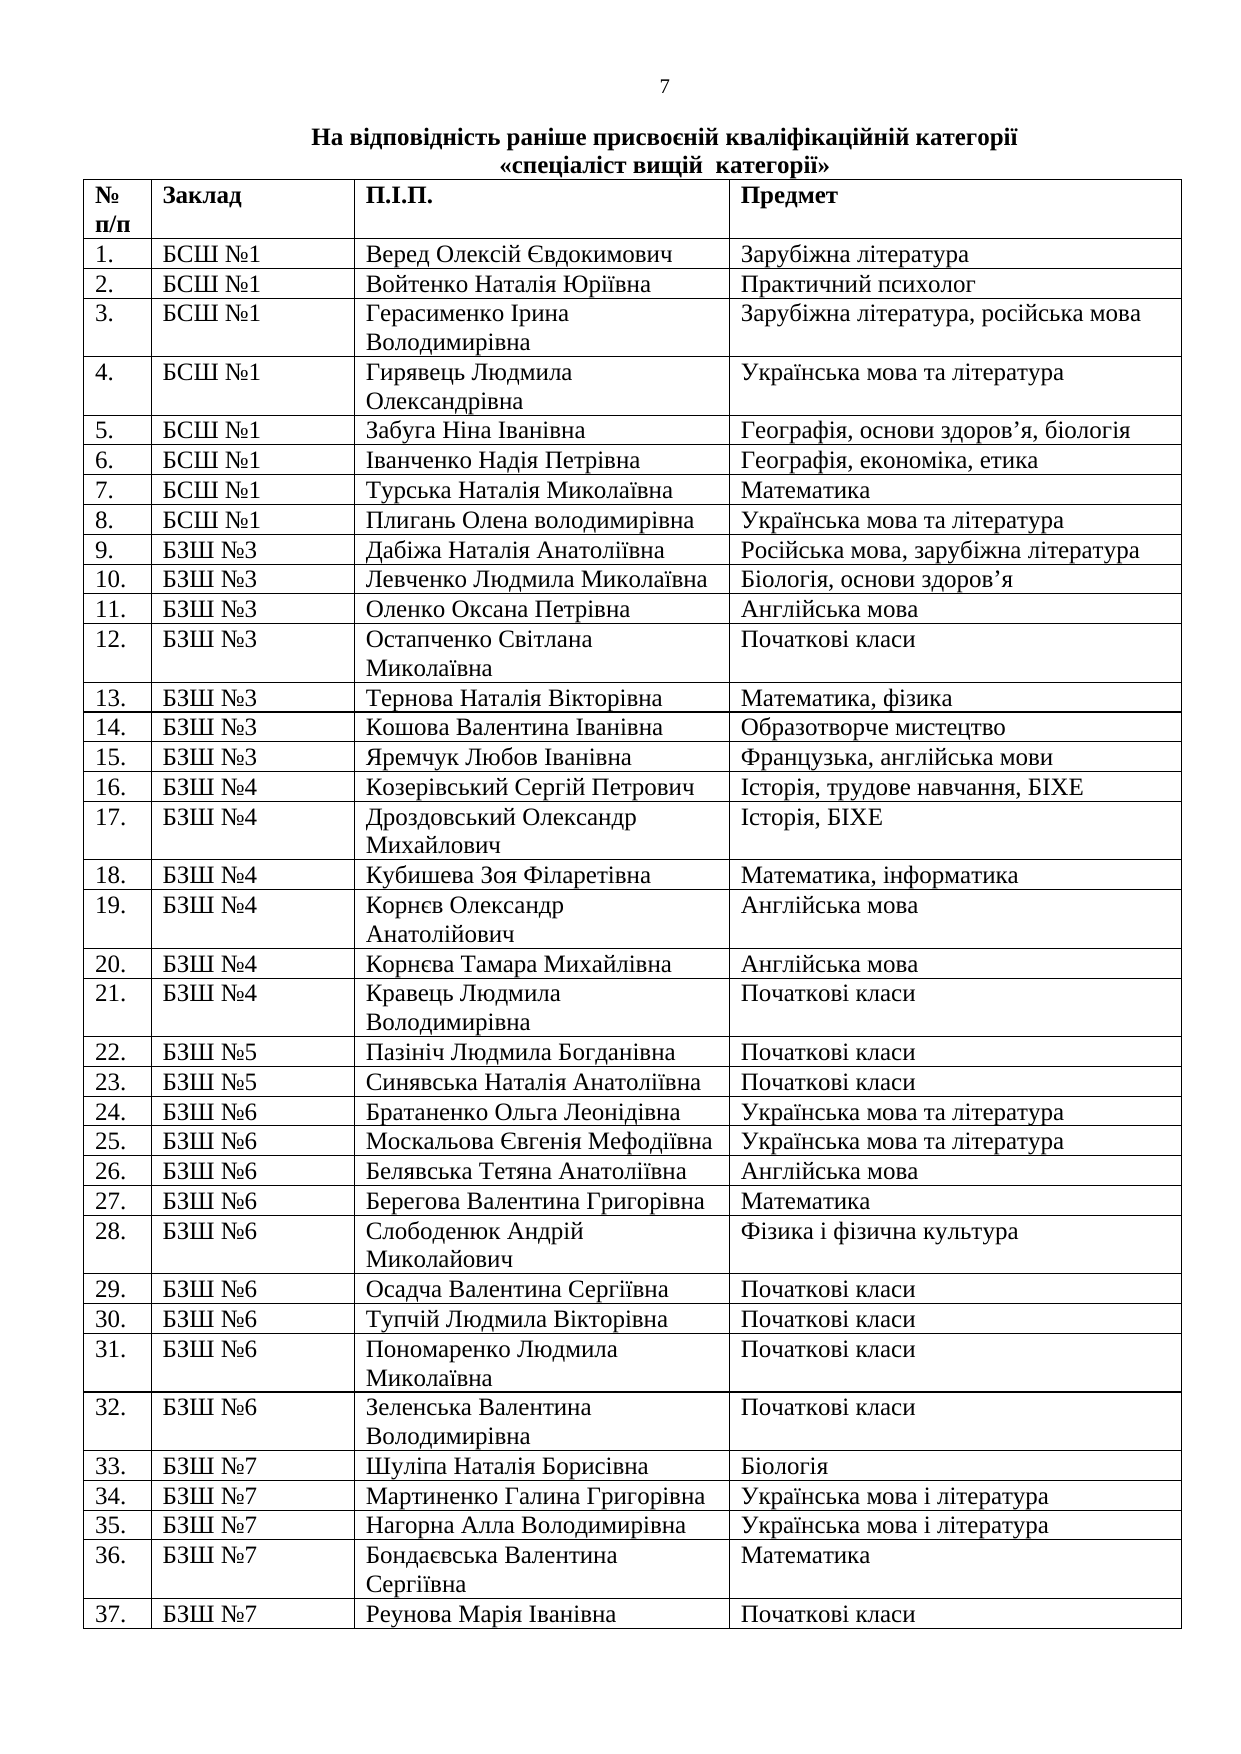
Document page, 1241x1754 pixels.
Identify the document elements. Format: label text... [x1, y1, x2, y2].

table_cell Кубишева Зоя Філаретівна [355, 860, 729, 889]
table_header П.І.П. [355, 180, 729, 238]
table_cell БЗШ №6 [152, 1097, 354, 1125]
table_cell Корнєва Тамара Михайлівна [355, 949, 729, 977]
table_cell Історія, БІХЕ [730, 802, 1181, 859]
table_cell Турська Наталія Миколаївна [355, 475, 729, 504]
table_cell Українська мова та література [730, 1097, 1181, 1125]
table_cell [84, 1097, 151, 1125]
table_cell Російська мова, зарубіжна література [730, 535, 1181, 563]
table_cell БЗШ №7 [152, 1540, 354, 1598]
table_cell [84, 1451, 151, 1480]
table_cell Шуліпа Наталія Борисівна [355, 1451, 729, 1480]
table_cell БСШ №1 [152, 445, 354, 474]
table_cell Яремчук Любов Іванівна [355, 742, 729, 771]
table_cell [84, 535, 151, 563]
table_cell Початкові класи [730, 1599, 1181, 1628]
table_cell Мартиненко Галина Григорівна [355, 1481, 729, 1509]
table_cell [84, 1599, 151, 1628]
table_cell [84, 624, 151, 682]
table_cell Математика [730, 1540, 1181, 1598]
table_cell Математика [730, 475, 1181, 504]
table_cell БЗШ №5 [152, 1037, 354, 1066]
table_cell [84, 949, 151, 977]
table_cell Левченко Людмила Миколаївна [355, 565, 729, 593]
table_cell БЗШ №4 [152, 772, 354, 801]
table_cell Українська мова та література [730, 505, 1181, 534]
table_cell БЗШ №6 [152, 1126, 354, 1155]
table_cell БЗШ №4 [152, 860, 354, 889]
table_cell [84, 357, 151, 414]
table_cell Географія, економіка, етика [730, 445, 1181, 474]
table_header № п/п [84, 180, 151, 238]
table_cell БЗШ №7 [152, 1451, 354, 1480]
table_cell Початкові класи [730, 624, 1181, 682]
table_cell Українська мова і література [730, 1481, 1181, 1509]
table_cell [84, 1540, 151, 1598]
table_cell Початкові класи [730, 1334, 1181, 1391]
table_cell БЗШ №3 [152, 565, 354, 593]
table_cell Реунова Марія Іванівна [355, 1599, 729, 1628]
table_cell Забуга Ніна Іванівна [355, 416, 729, 444]
table_cell Синявська Наталія Анатоліївна [355, 1067, 729, 1096]
table_cell [84, 299, 151, 356]
table_cell [84, 1393, 151, 1450]
table_cell Москальова Євгенія Мефодіївна [355, 1126, 729, 1155]
table_cell Кошова Валентина Іванівна [355, 713, 729, 741]
table_cell Слободенюк Андрій Миколайович [355, 1216, 729, 1273]
title На відповідність раніше присвоєній кваліфікаційній категорії [177, 122, 1152, 151]
table_cell Англійська мова [730, 949, 1181, 977]
table_cell Англійська мова [730, 890, 1181, 948]
table_cell Бондаєвська Валентина Сергіївна [355, 1540, 729, 1598]
table_cell Корнєв Олександр Анатолійович [355, 890, 729, 948]
table_cell [84, 1037, 151, 1066]
table_cell [84, 445, 151, 474]
table_cell БЗШ №4 [152, 802, 354, 859]
table_cell Англійська мова [730, 1156, 1181, 1185]
table_cell Кравець Людмила Володимирівна [355, 979, 729, 1036]
table_cell БЗШ №4 [152, 890, 354, 948]
table_cell БЗШ №5 [152, 1067, 354, 1096]
table_cell Англійська мова [730, 594, 1181, 623]
table_cell [84, 742, 151, 771]
table_cell Нагорна Алла Володимирівна [355, 1511, 729, 1539]
table_cell [84, 860, 151, 889]
table_cell [84, 979, 151, 1036]
table_cell Зарубіжна література [730, 239, 1181, 268]
table_cell Українська мова і література [730, 1511, 1181, 1539]
table_cell Французька, англійська мови [730, 742, 1181, 771]
table_cell [84, 239, 151, 268]
table_cell [84, 1216, 151, 1273]
table_cell Практичний психолог [730, 269, 1181, 297]
table_cell БЗШ №6 [152, 1186, 354, 1215]
table_cell [84, 594, 151, 623]
table_cell Пономаренко Людмила Миколаївна [355, 1334, 729, 1391]
table_cell Войтенко Наталія Юріївна [355, 269, 729, 297]
table_cell Белявська Тетяна Анатоліївна [355, 1156, 729, 1185]
table_cell [84, 475, 151, 504]
table_cell [84, 1067, 151, 1096]
table_cell Веред Олексій Євдокимович [355, 239, 729, 268]
table_cell Тернова Наталія Вікторівна [355, 683, 729, 711]
table_cell БСШ №1 [152, 505, 354, 534]
table_cell БЗШ №6 [152, 1304, 354, 1333]
table_cell Біологія [730, 1451, 1181, 1480]
table_cell БЗШ №6 [152, 1156, 354, 1185]
table_cell Математика, інформатика [730, 860, 1181, 889]
table_cell Зарубіжна література, російська мова [730, 299, 1181, 356]
table_cell Остапченко Світлана Миколаївна [355, 624, 729, 682]
table_cell Українська мова та література [730, 357, 1181, 414]
table_cell [84, 269, 151, 297]
table_cell Математика [730, 1186, 1181, 1215]
table_cell [84, 1156, 151, 1185]
table_cell Іванченко Надія Петрівна [355, 445, 729, 474]
table_cell Початкові класи [730, 1037, 1181, 1066]
table_header Предмет [730, 180, 1181, 238]
table_cell Козерівський Сергій Петрович [355, 772, 729, 801]
table_cell [84, 565, 151, 593]
table_cell БЗШ №3 [152, 594, 354, 623]
table_cell [84, 1126, 151, 1155]
table_cell Початкові класи [730, 1067, 1181, 1096]
table_cell БЗШ №4 [152, 949, 354, 977]
table_cell [84, 1511, 151, 1539]
table_cell Герасименко Ірина Володимирівна [355, 299, 729, 356]
table_cell Українська мова та література [730, 1126, 1181, 1155]
table_cell БЗШ №4 [152, 979, 354, 1036]
table_cell [84, 416, 151, 444]
table_cell БЗШ №3 [152, 683, 354, 711]
table_cell БСШ №1 [152, 416, 354, 444]
table_cell Географія, основи здоров’я, біологія [730, 416, 1181, 444]
table_cell [84, 683, 151, 711]
table_cell [84, 713, 151, 741]
table_cell Математика, фізика [730, 683, 1181, 711]
table_cell Дроздовський Олександр Михайлович [355, 802, 729, 859]
table_cell Дабіжа Наталія Анатоліївна [355, 535, 729, 563]
table_cell БЗШ №3 [152, 535, 354, 563]
table_cell БЗШ №6 [152, 1274, 354, 1303]
table_cell Пазініч Людмила Богданівна [355, 1037, 729, 1066]
table_cell [84, 1481, 151, 1509]
table_cell Гирявець Людмила Олександрівна [355, 357, 729, 414]
table_cell [84, 802, 151, 859]
table_cell [84, 505, 151, 534]
table_cell БЗШ №7 [152, 1481, 354, 1509]
table_cell Плигань Олена володимирівна [355, 505, 729, 534]
table_cell БСШ №1 [152, 357, 354, 414]
table_cell Початкові класи [730, 979, 1181, 1036]
table_cell БСШ №1 [152, 269, 354, 297]
table_cell Фізика і фізична культура [730, 1216, 1181, 1273]
table_cell [84, 772, 151, 801]
table_cell БСШ №1 [152, 299, 354, 356]
table_cell [84, 1334, 151, 1391]
table_cell БЗШ №3 [152, 624, 354, 682]
table_cell Початкові класи [730, 1274, 1181, 1303]
table_cell Початкові класи [730, 1393, 1181, 1450]
table_cell [84, 1304, 151, 1333]
table_header Заклад [152, 180, 354, 238]
table_cell БЗШ №6 [152, 1216, 354, 1273]
table_cell Образотворче мистецтво [730, 713, 1181, 741]
table_cell Оленко Оксана Петрівна [355, 594, 729, 623]
title «спеціаліст вищій категорії» [177, 151, 1152, 179]
table_cell БЗШ №6 [152, 1393, 354, 1450]
table_cell Осадча Валентина Сергіївна [355, 1274, 729, 1303]
table_cell БСШ №1 [152, 475, 354, 504]
table_cell БЗШ №7 [152, 1599, 354, 1628]
table_cell Історія, трудове навчання, БІХЕ [730, 772, 1181, 801]
table_cell БСШ №1 [152, 239, 354, 268]
table_cell БЗШ №6 [152, 1334, 354, 1391]
table_cell Берегова Валентина Григорівна [355, 1186, 729, 1215]
table_cell Початкові класи [730, 1304, 1181, 1333]
table_cell Братаненко Ольга Леонідівна [355, 1097, 729, 1125]
table_cell БЗШ №3 [152, 713, 354, 741]
table_cell Тупчій Людмила Вікторівна [355, 1304, 729, 1333]
table_cell [84, 1186, 151, 1215]
table_cell БЗШ №7 [152, 1511, 354, 1539]
table_cell [84, 890, 151, 948]
table_cell БЗШ №3 [152, 742, 354, 771]
table_cell Зеленська Валентина Володимирівна [355, 1393, 729, 1450]
table_cell Біологія, основи здоров’я [730, 565, 1181, 593]
table_cell [84, 1274, 151, 1303]
